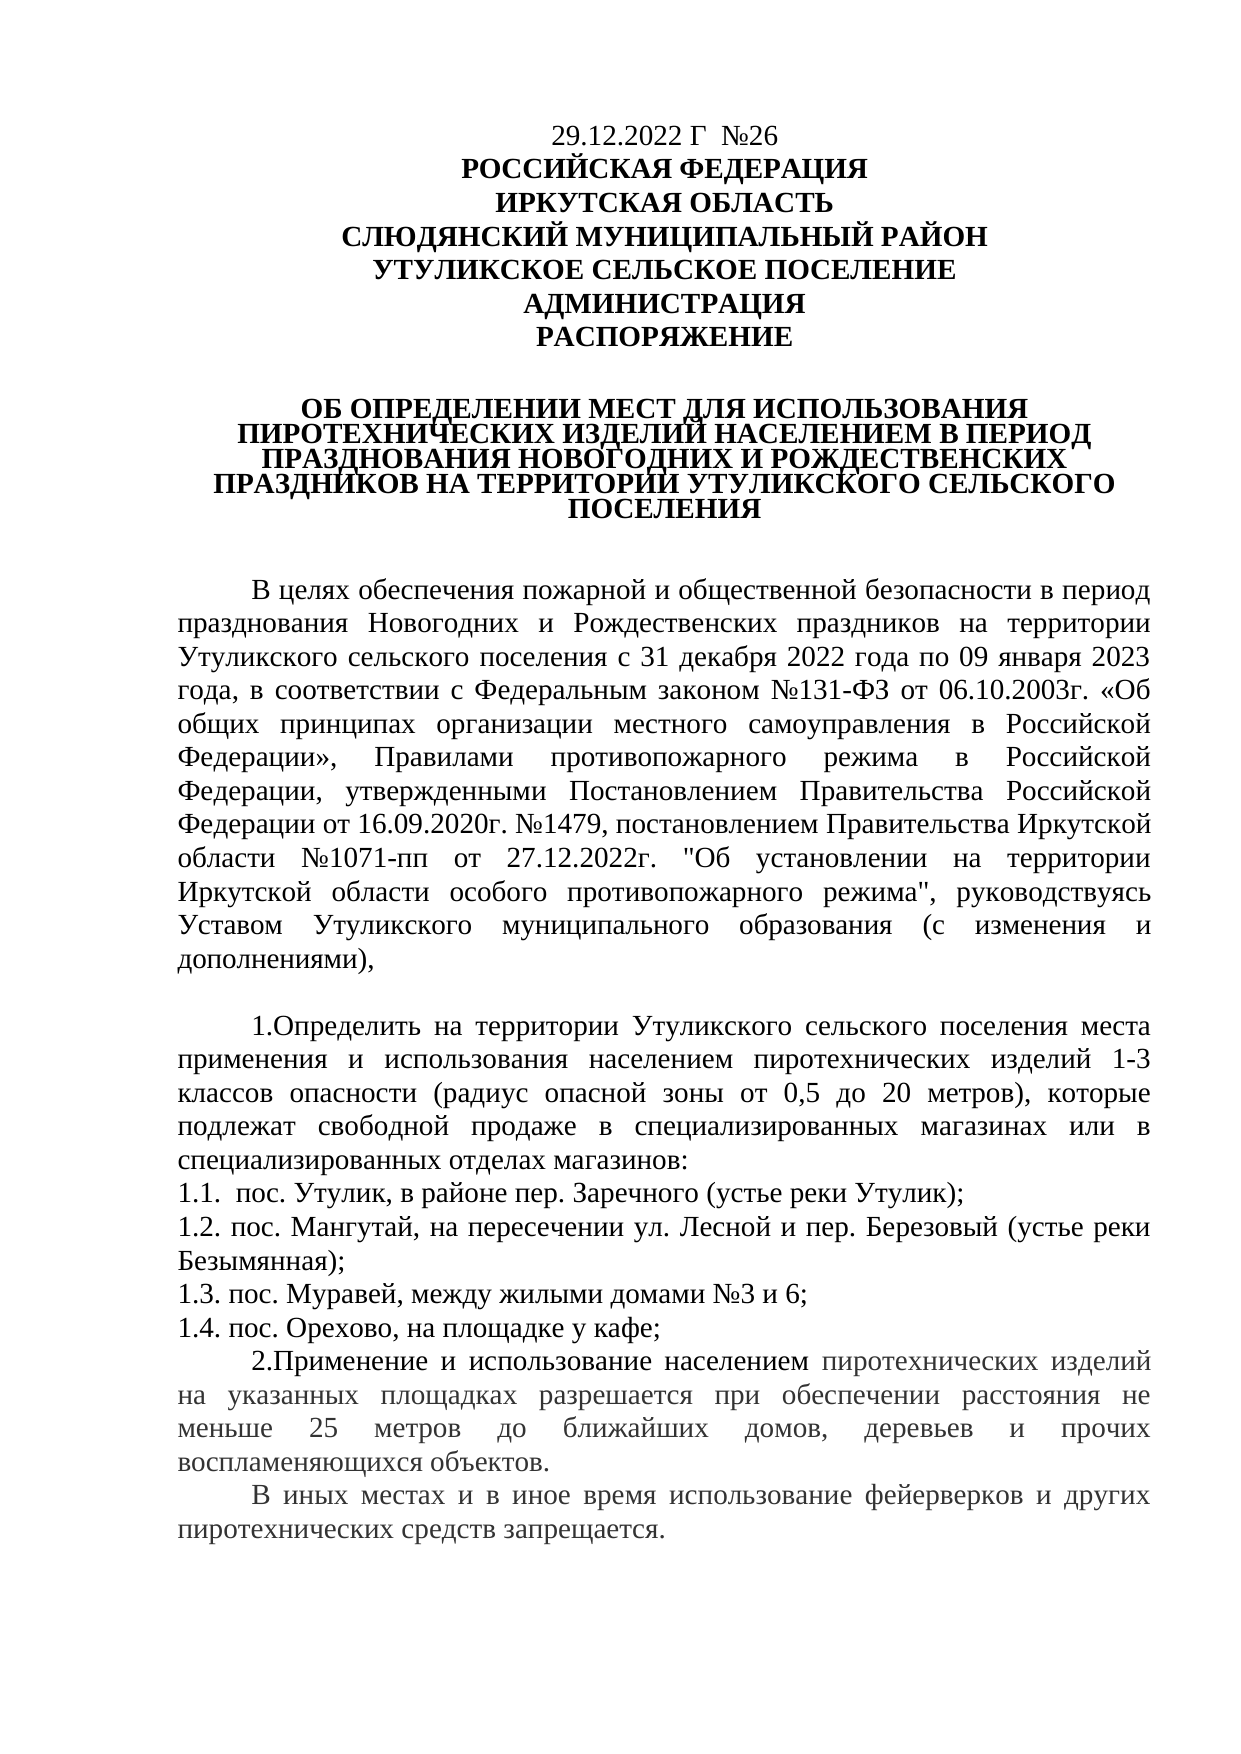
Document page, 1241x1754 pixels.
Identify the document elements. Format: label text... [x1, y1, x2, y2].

text 1.1. пос. Утулик, в районе пер. Заречного (устье реки Утулик); [177, 1176, 1152, 1209]
text 1.3. пос. Муравей, между жилыми домами №3 и 6; [177, 1276, 1152, 1310]
text 29.12.2022 Г №26 [177, 118, 1152, 152]
text В целях обеспечения пожарной и общественной безопасности в период празднования Новогодних и Рождественских праздников на территории Утуликского сельского поселения с 31 декабря 2022 года по 09 января 2023 года, в соответствии с Федеральным законом №131-ФЗ от 06.10.2003г. «Об общих принципах организации местного самоуправления в Российской Федерации», Правилами противопожарного режима в Российской Федерации, утвержденными Постановлением Правительства Российской Федерации от 16.09.2020г. №1479, постановлением Правительства Иркутской области №1071-пп от 27.12.2022г. "Об установлении на территории Иркутской области особого противопожарного режима", руководствуясь Уставом Утуликского муниципального образования (с изменения и дополнениями), [177, 572, 1152, 974]
text 2.Применение и использование населением пиротехнических изделий на указанных площадках разрешается при обеспечении расстояния не меньше 25 метров до ближайших домов, деревьев и прочих воспламеняющихся объектов. [177, 1343, 1152, 1477]
text ИРКУТСКАЯ ОБЛАСТЬ [177, 185, 1152, 219]
text В иных местах и в иное время использование фейерверков и других пиротехнических средств запрещается. [177, 1477, 1152, 1544]
text УТУЛИКСКОЕ СЕЛЬСКОЕ ПОСЕЛЕНИЕ [177, 252, 1152, 286]
text АДМИНИСТРАЦИЯ [177, 286, 1152, 319]
text ОБ ОПРЕДЕЛЕНИИ МЕСТ ДЛЯ ИСПОЛЬЗОВАНИЯ ПИРОТЕХНИЧЕСКИХ ИЗДЕЛИЙ НАСЕЛЕНИЕМ В ПЕРИОД ПРАЗДНОВАНИЯ НОВОГОДНИХ И РОЖДЕСТВЕНСКИХ ПРАЗДНИКОВ НА ТЕРРИТОРИИ УТУЛИКСКОГО СЕЛЬСКОГО ПОСЕЛЕНИЯ [177, 398, 1152, 523]
text РАСПОРЯЖЕНИЕ [177, 319, 1152, 353]
text 1.4. пос. Орехово, на площадке у кафе; [177, 1310, 1152, 1343]
text 1.Определить на территории Утуликского сельского поселения места применения и использования населением пиротехнических изделий 1-3 классов опасности (радиус опасной зоны от 0,5 до 20 метров), которые подлежат свободной продаже в специализированных магазинах или в специализированных отделах магазинов: [177, 1008, 1152, 1176]
text РОССИЙСКАЯ ФЕДЕРАЦИЯ [177, 152, 1152, 185]
text 1.2. пос. Мангутай, на пересечении ул. Лесной и пер. Березовый (устье реки Безымянная); [177, 1209, 1152, 1276]
text СЛЮДЯНСКИЙ МУНИЦИПАЛЬНЫЙ РАЙОН [177, 219, 1152, 252]
